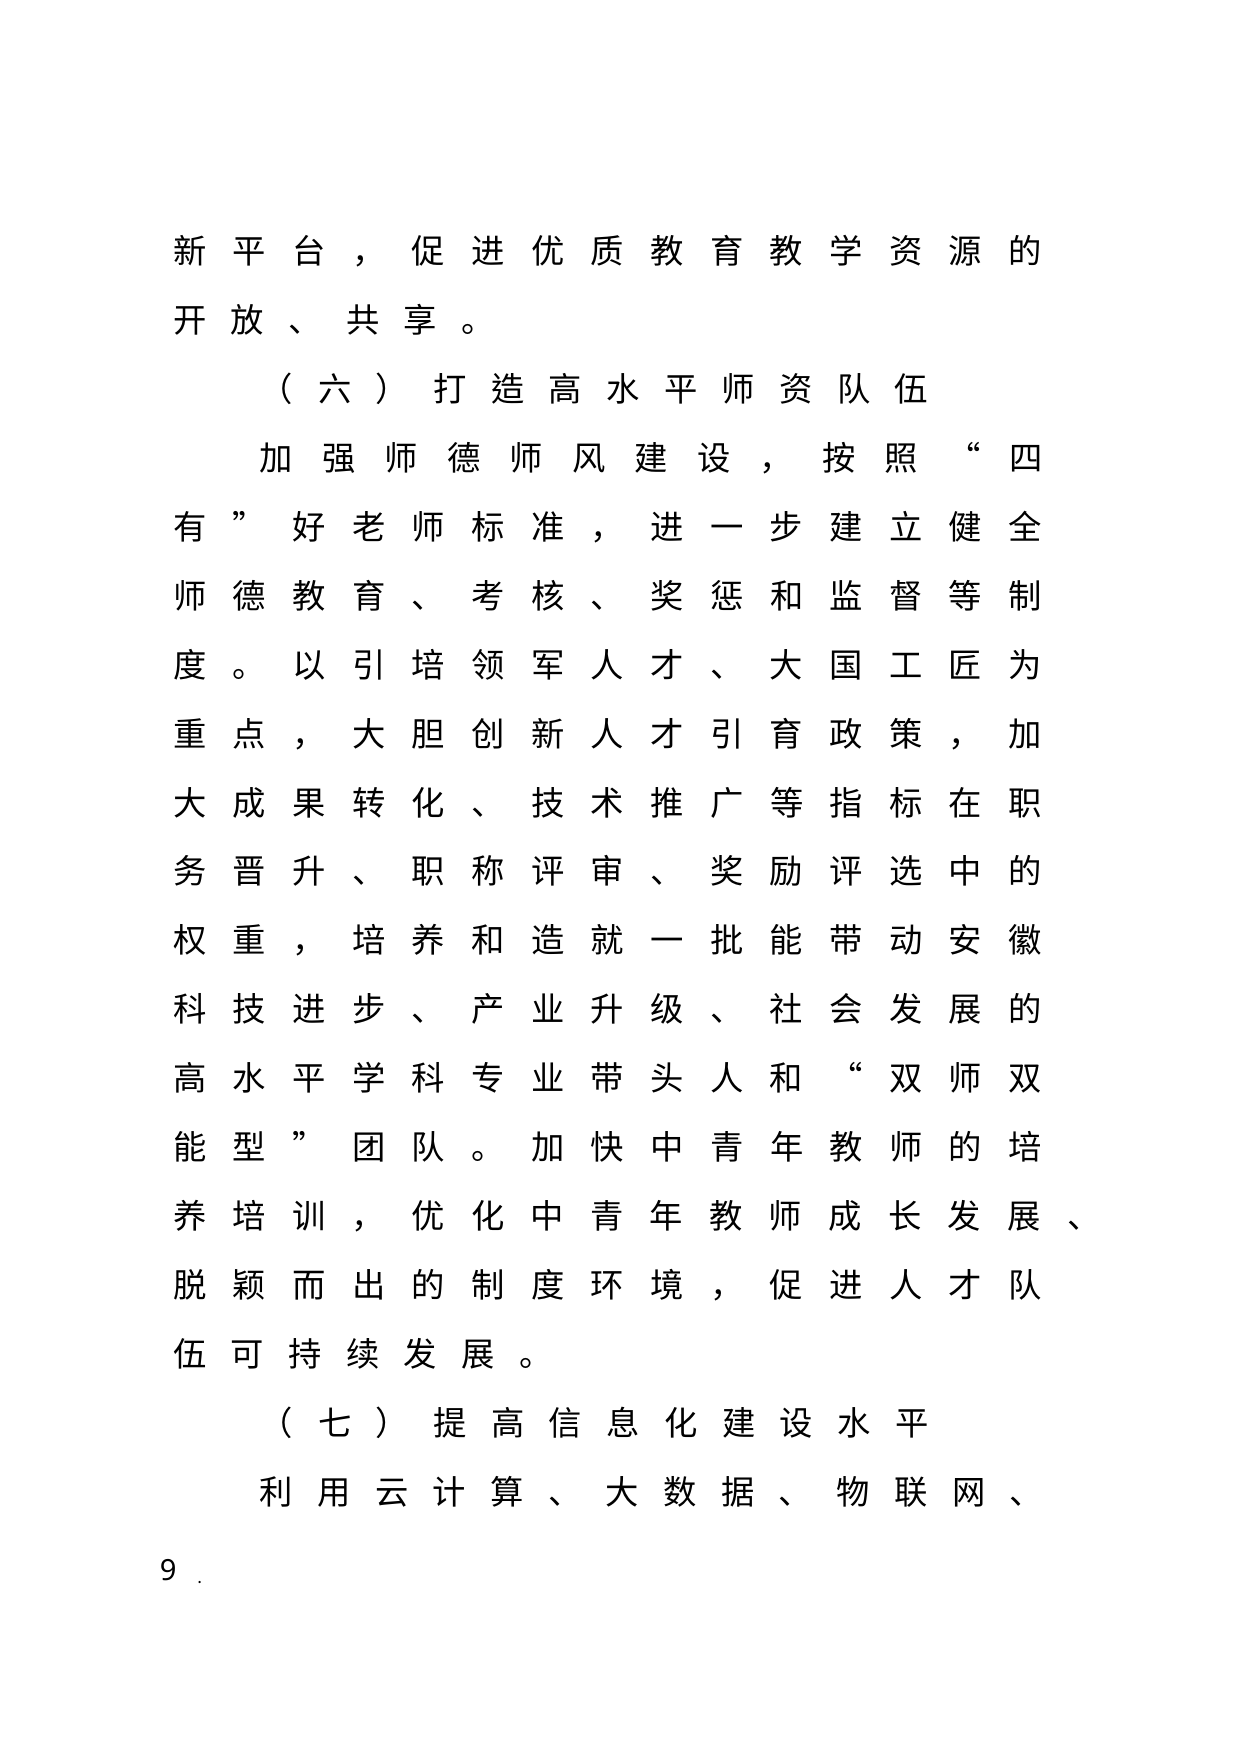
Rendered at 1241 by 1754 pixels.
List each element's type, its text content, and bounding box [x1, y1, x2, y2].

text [173, 214, 1067, 352]
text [173, 1456, 1067, 1524]
text （六）打造高水平师资队伍 [173, 352, 1067, 421]
text 加强师德师风建设，按照“四有”好老师标准，进一步建立健全师德教育、考核、奖惩和监督等制度。以引培领军人才、大国工匠为重点，大胆创新人才引育政策，加大成果转化、技术推广等指标在职务晋升、职称评审、奖励评选中的权重，培养和造就一批能带动安徽科技进步、产业升级、社会发展的高水平学科专业带头人和“双师双能型”团队。加快中青年教师的培养培训，优化中青年教师成长发展、脱颖而出的制度环境，促进人才队伍可持续发展。 [173, 421, 1067, 1387]
text （七）提高信息化建设水平 [173, 1387, 1067, 1456]
